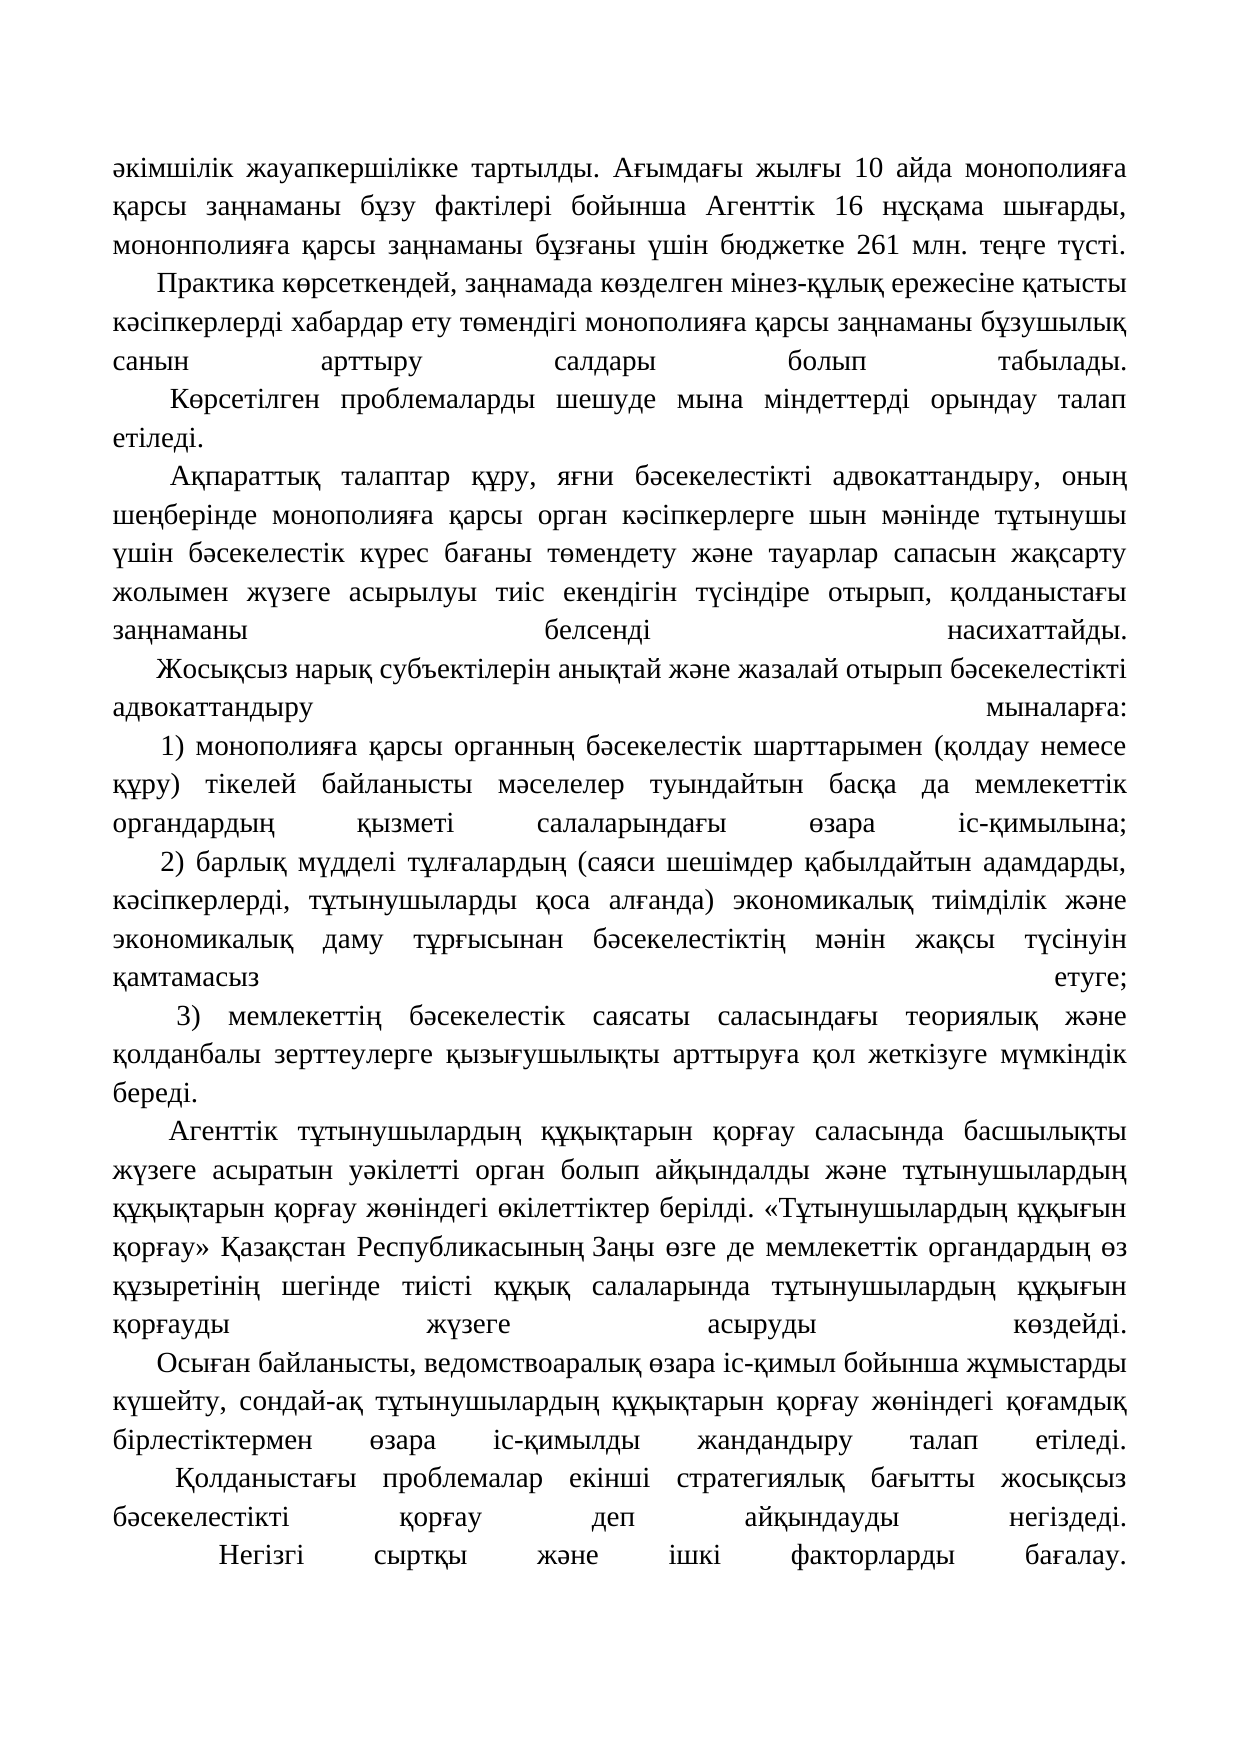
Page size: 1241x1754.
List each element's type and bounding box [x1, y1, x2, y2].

text [112, 150, 1128, 1571]
